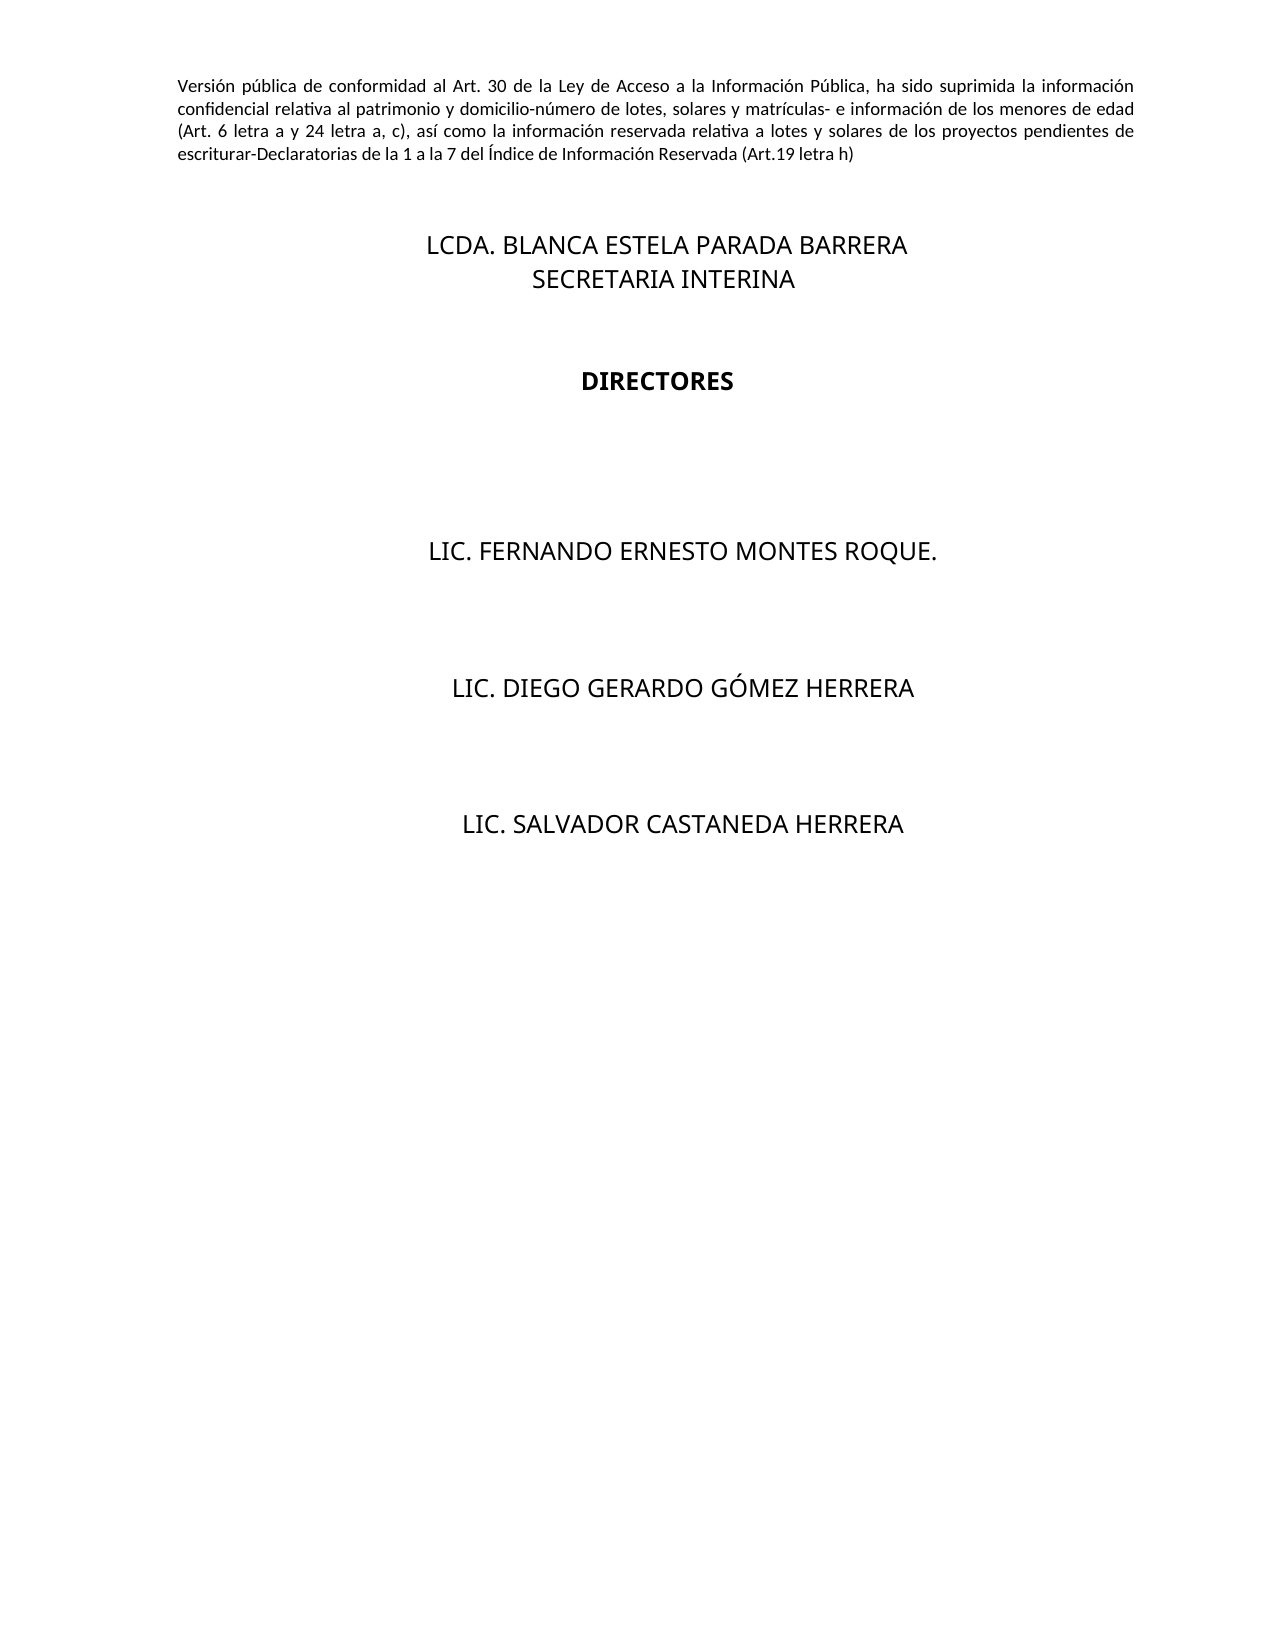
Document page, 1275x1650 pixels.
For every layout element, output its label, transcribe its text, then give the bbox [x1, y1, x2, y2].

text SECRETARIA INTERINA [177, 262, 1137, 296]
text LIC. SALVADOR CASTANEDA HERRERA [177, 807, 1137, 841]
text LCDA. BLANCA ESTELA PARADA BARRERA [177, 227, 1137, 262]
text LIC. FERNANDO ERNESTO MONTES ROQUE. [177, 534, 1137, 568]
text DIRECTORES [177, 364, 1137, 398]
text LIC. DIEGO GERARDO GÓMEZ HERRERA [177, 670, 1137, 704]
